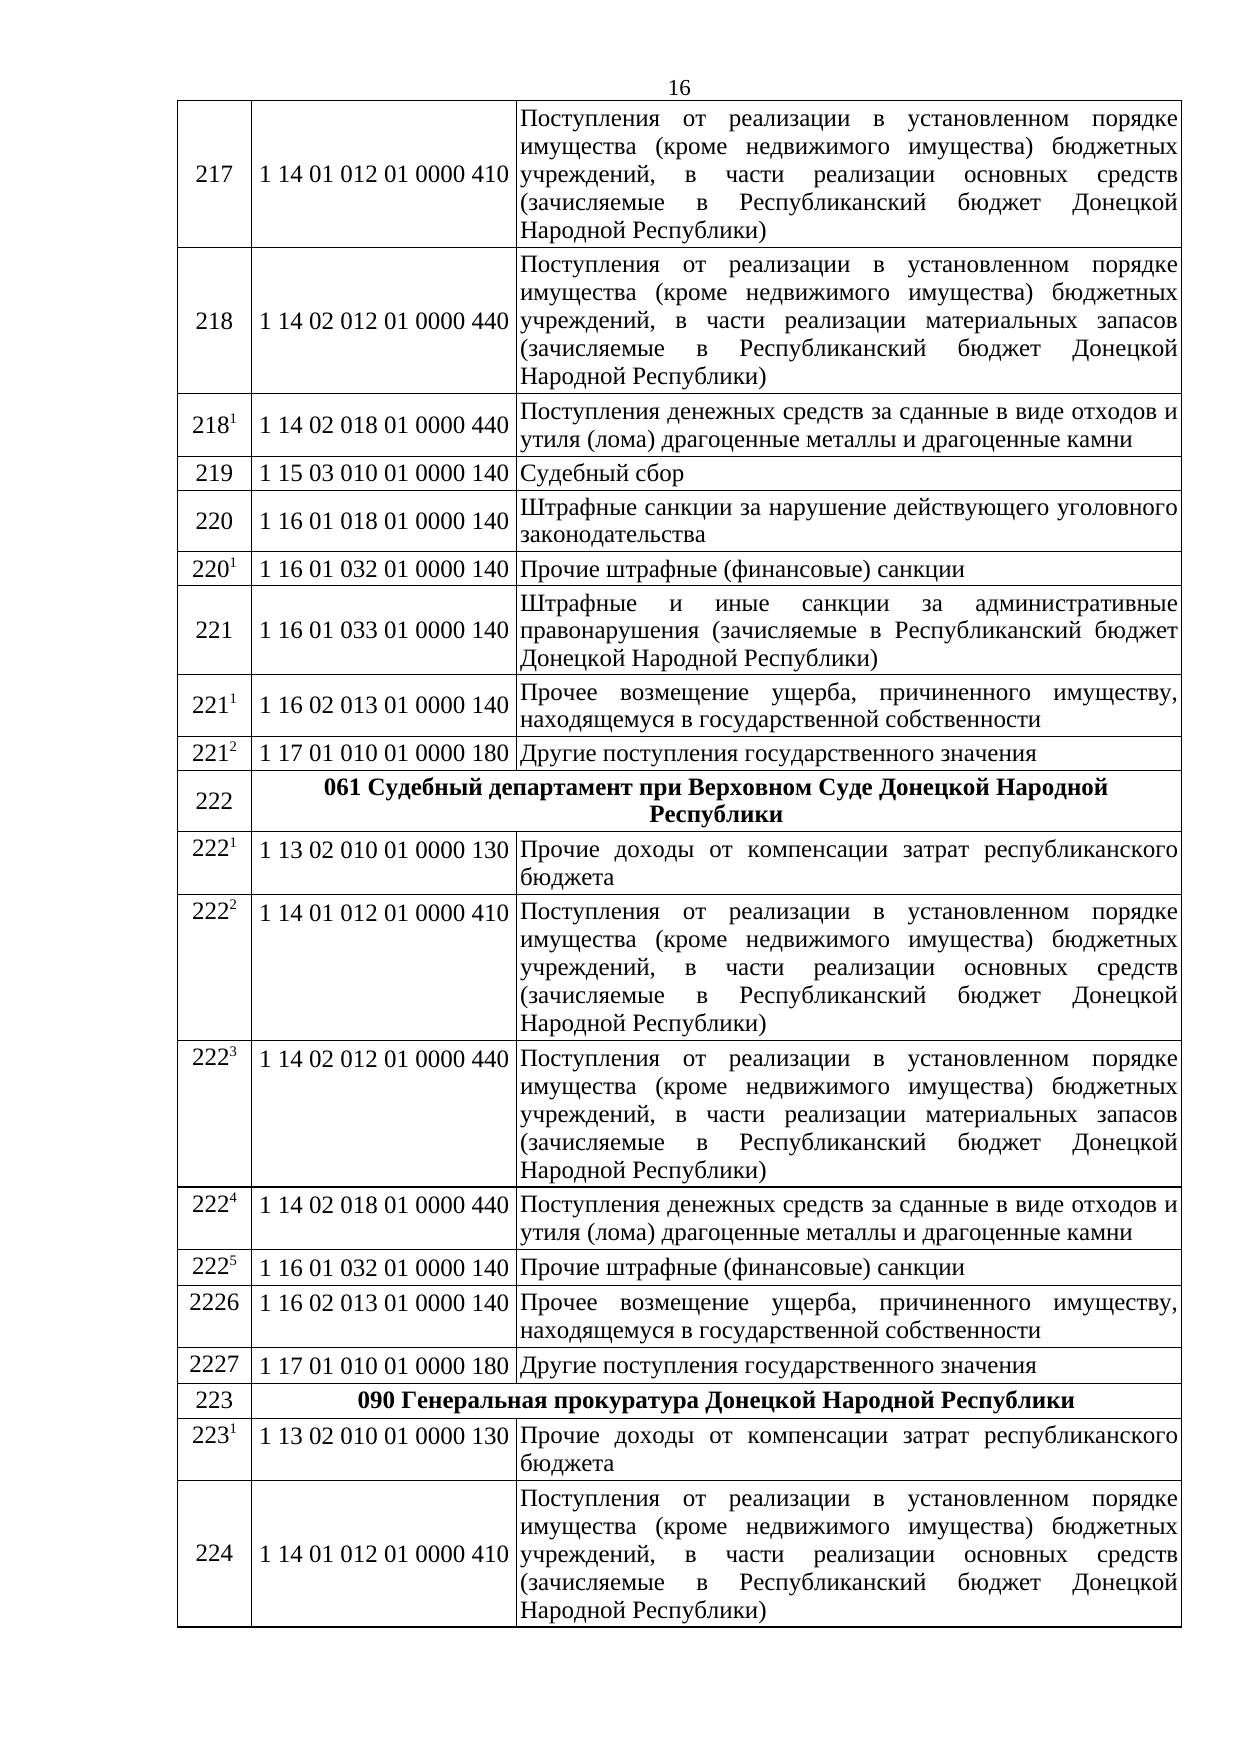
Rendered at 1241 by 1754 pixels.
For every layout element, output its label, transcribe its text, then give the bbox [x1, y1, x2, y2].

table_cell 1 16 01 032 01 0000 140 [252, 552, 516, 585]
table_cell 223 [178, 1384, 251, 1417]
table_cell 220 [178, 491, 251, 551]
table_cell 1 16 02 013 01 0000 140 [252, 1286, 516, 1347]
table_cell Штрафные санкции за нарушение действующего уголовного законодательства [517, 491, 1181, 551]
table_cell 1 14 01 012 01 0000 410 [252, 1481, 516, 1626]
table_cell Штрафные и иные санкции за административные правонарушения (зачисляемые в Республиканский бюджет Донецкой Народной Республики) [517, 586, 1181, 674]
table_cell Поступления от реализации в установленном порядке имущества (кроме недвижимого имущества) бюджетных учреждений, в части реализации основных средств (зачисляемые в Республиканский бюджет Донецкой Народной Республики) [517, 895, 1181, 1040]
table_cell 090 Генеральная прокуратура Донецкой Народной Республики [252, 1384, 1181, 1417]
table_cell 1 14 02 018 01 0000 440 [252, 1188, 516, 1249]
table_cell 2226 [178, 1286, 251, 1347]
table_cell 1 14 02 012 01 0000 440 [252, 248, 516, 393]
table_cell 1 16 01 033 01 0000 140 [252, 586, 516, 674]
table_cell 2201 [178, 552, 251, 585]
table_cell Судебный сбор [517, 457, 1181, 490]
table_cell 1 16 02 013 01 0000 140 [252, 675, 516, 736]
table_cell Прочие штрафные (финансовые) санкции [517, 1250, 1181, 1284]
table_cell 1 17 01 010 01 0000 180 [252, 737, 516, 770]
table_cell 2212 [178, 737, 251, 770]
table_cell Прочее возмещение ущерба, причиненного имуществу, находящемуся в государственной собственности [517, 1286, 1181, 1347]
table_cell Поступления от реализации в установленном порядке имущества (кроме недвижимого имущества) бюджетных учреждений, в части реализации основных средств (зачисляемые в Республиканский бюджет Донецкой Народной Республики) [517, 101, 1181, 247]
table_cell 2181 [178, 394, 251, 456]
table_cell 219 [178, 457, 251, 490]
table_cell 221 [178, 586, 251, 674]
table_cell Другие поступления государственного значения [517, 737, 1181, 770]
table_cell 1 16 01 032 01 0000 140 [252, 1250, 516, 1284]
table_cell 218 [178, 248, 251, 393]
table_cell 2223 [178, 1041, 251, 1186]
table_cell Прочие штрафные (финансовые) санкции [517, 552, 1181, 585]
table_cell 1 13 02 010 01 0000 130 [252, 832, 516, 894]
table_cell 2224 [178, 1188, 251, 1249]
table_cell 2227 [178, 1348, 251, 1383]
table_cell 2231 [178, 1419, 251, 1480]
table_cell Другие поступления государственного значения [517, 1348, 1181, 1383]
table_cell 1 14 02 012 01 0000 440 [252, 1041, 516, 1186]
table_cell 2225 [178, 1250, 251, 1284]
table_cell Прочие доходы от компенсации затрат республиканского бюджета [517, 1419, 1181, 1480]
table_cell 224 [178, 1481, 251, 1626]
table_cell 2221 [178, 832, 251, 894]
table_cell Поступления денежных средств за сданные в виде отходов и утиля (лома) драгоценные металлы и драгоценные камни [517, 1188, 1181, 1249]
table_cell 1 14 01 012 01 0000 410 [252, 895, 516, 1040]
table_cell Поступления от реализации в установленном порядке имущества (кроме недвижимого имущества) бюджетных учреждений, в части реализации основных средств (зачисляемые в Республиканский бюджет Донецкой Народной Республики) [517, 1481, 1181, 1626]
table_cell 217 [178, 101, 251, 247]
table_cell 1 16 01 018 01 0000 140 [252, 491, 516, 551]
table_cell Прочие доходы от компенсации затрат республиканского бюджета [517, 832, 1181, 894]
table_cell 061 Судебный департамент при Верховном Суде Донецкой Народной Республики [252, 771, 1181, 831]
table_cell 1 14 01 012 01 0000 410 [252, 101, 516, 247]
table_cell 2222 [178, 895, 251, 1040]
table_cell Поступления денежных средств за сданные в виде отходов и утиля (лома) драгоценные металлы и драгоценные камни [517, 394, 1181, 456]
table_cell 1 13 02 010 01 0000 130 [252, 1419, 516, 1480]
table_cell 1 17 01 010 01 0000 180 [252, 1348, 516, 1383]
table_cell 2211 [178, 675, 251, 736]
table_cell 222 [178, 771, 251, 831]
table_cell 1 14 02 018 01 0000 440 [252, 394, 516, 456]
table_cell Прочее возмещение ущерба, причиненного имуществу, находящемуся в государственной собственности [517, 675, 1181, 736]
table_cell 1 15 03 010 01 0000 140 [252, 457, 516, 490]
